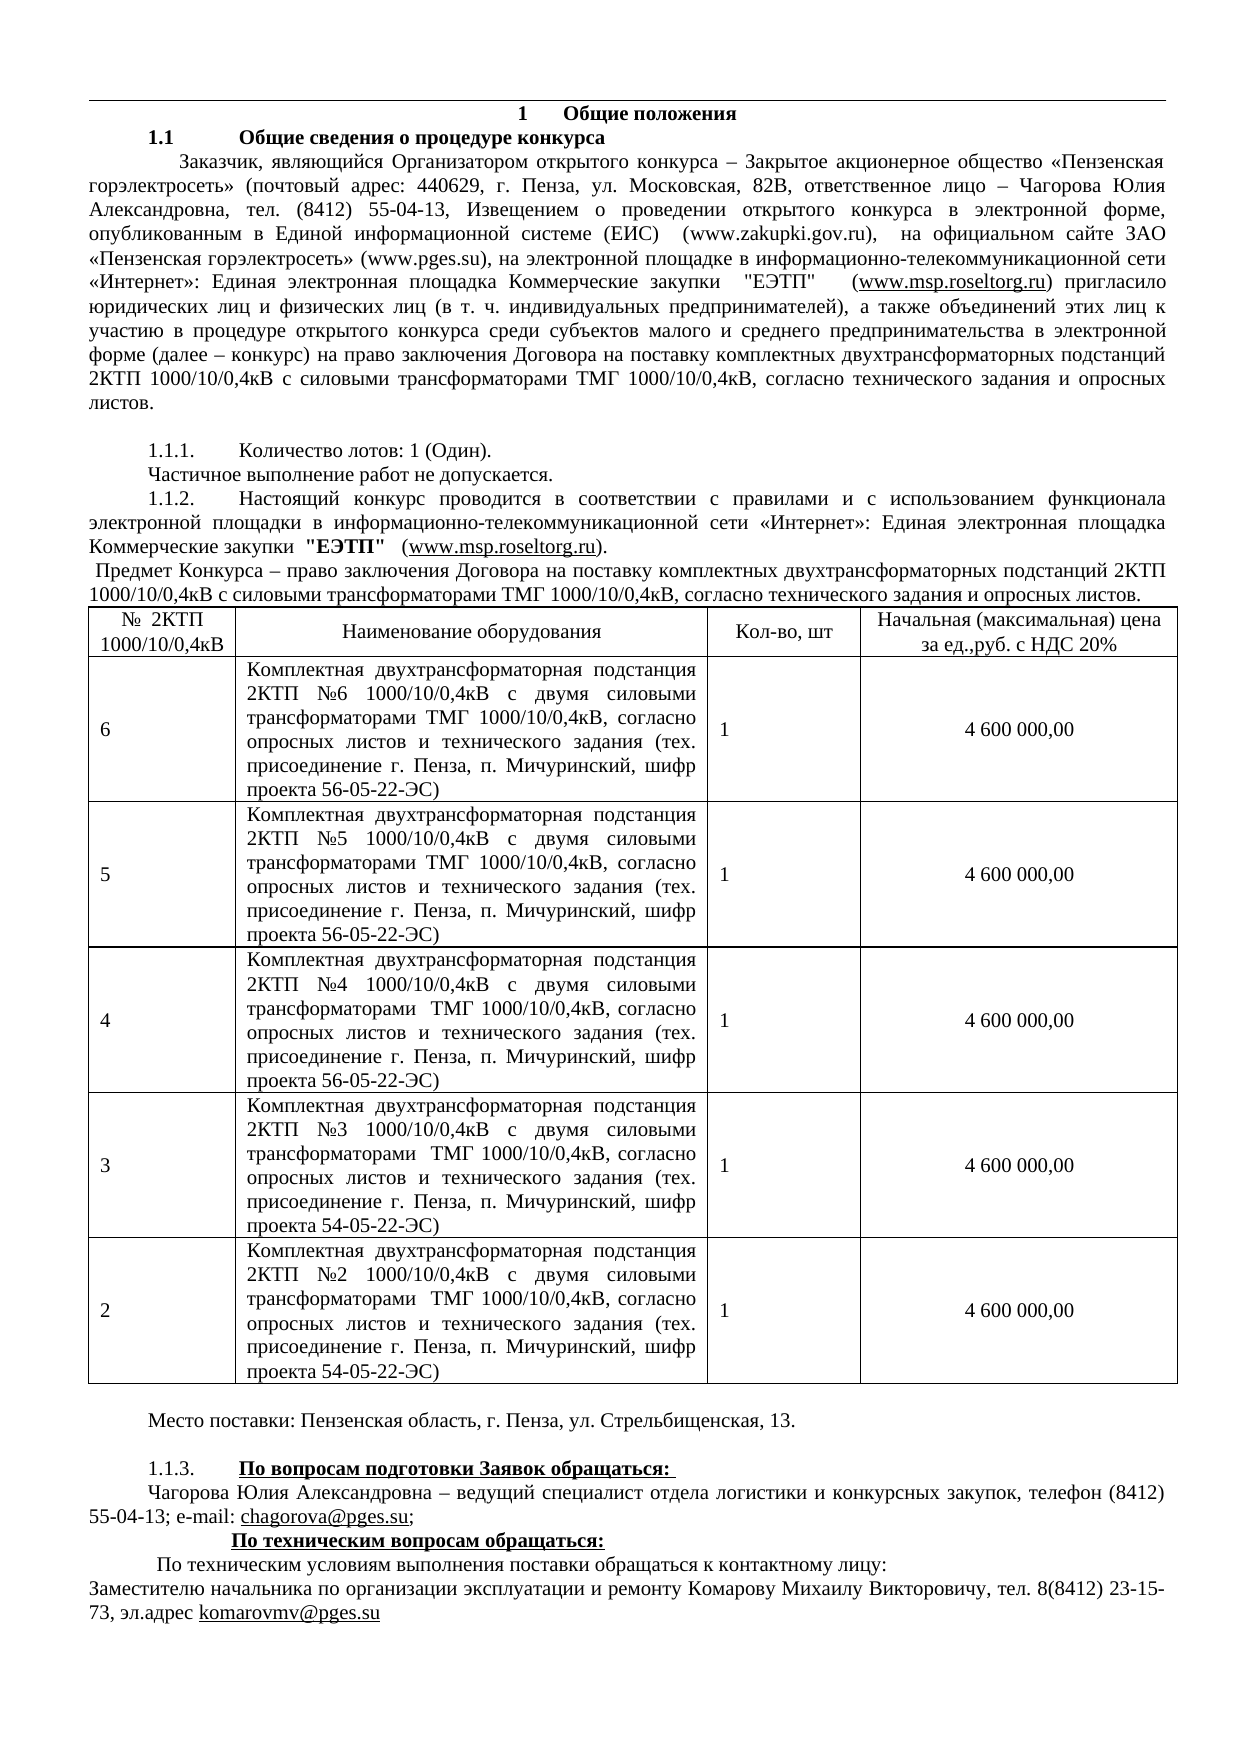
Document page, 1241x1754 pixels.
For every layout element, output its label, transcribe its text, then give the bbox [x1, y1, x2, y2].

list Настоящий конкурс проводится в соответствии с правилами и с использованием функционала электронной площадки в информационно-телекоммуникационной сети «Интернет»: Единая электронная площадка Коммерческие закупки "ЕЭТП" (www.msp.roseltorg.ru). [89, 486, 1166, 558]
list По вопросам подготовки Заявок обращаться: [89, 1456, 1166, 1480]
list По техническим вопросам обращаться: [89, 1528, 1166, 1552]
table_header Наименование оборудования [236, 608, 707, 656]
table_cell Комплектная двухтрансформаторная подстанция 2КТП №3 1000/10/0,4кВ с двумя силовыми трансформаторами ТМГ 1000/10/0,4кВ, согласно опросных листов и технического задания (тех. присоединение г. Пенза, п. Мичуринский, шифр проекта 54-05-22-ЭС) [236, 1093, 707, 1237]
text Чагорова Юлия Александровна – ведущий специалист отдела логистики и конкурсных закупок, телефон (8412) 55-04-13; e-mail: chagorova@pges.su; [89, 1480, 1166, 1528]
table_cell Комплектная двухтрансформаторная подстанция 2КТП №6 1000/10/0,4кВ с двумя силовыми трансформаторами ТМГ 1000/10/0,4кВ, согласно опросных листов и технического задания (тех. присоединение г. Пенза, п. Мичуринский, шифр проекта 56-05-22-ЭС) [236, 657, 707, 801]
table_cell 4 [89, 948, 235, 1092]
table_cell 3 [89, 1093, 235, 1237]
subtitle Общие положения [87, 101, 1166, 125]
table_cell 1 [708, 802, 860, 946]
table_cell 1 [708, 657, 860, 801]
table_cell 4 600 000,00 [861, 948, 1177, 1092]
text Заказчик, являющийся Организатором открытого конкурса – Закрытое акционерное общество «Пензенская горэлектросеть» (почтовый адрес: 440629, г. Пенза, ул. Московская, 82В, ответственное лицо – Чагорова Юлия Александровна, тел. (8412) 55-04-13, Извещением о проведении открытого конкурса в электронной форме, опубликованным в Единой информационной системе (ЕИС) (www.zakupki.gov.ru), на официальном сайте ЗАО «Пензенская горэлектросеть» (www.pges.su), на электронной площадке в информационно-телекоммуникационной сети «Интернет»: Единая электронная площадка Коммерческие закупки "ЕЭТП" (www.msp.roseltorg.ru) пригласило юридических лиц и физических лиц (в т. ч. индивидуальных предпринимателей), а также объединений этих лиц к участию в процедуре открытого конкурса среди субъектов малого и среднего предпринимательства в электронной форме (далее – конкурс) на право заключения Договора на поставку комплектных двухтрансформаторных подстанций 2КТП 1000/10/0,4кВ с силовыми трансформаторами ТМГ 1000/10/0,4кВ, согласно технического задания и опросных листов. [89, 149, 1166, 414]
text По техническим условиям выполнения поставки обращаться к контактному лицу: [89, 1552, 1166, 1576]
table_cell 4 600 000,00 [861, 657, 1177, 801]
table_cell 5 [89, 802, 235, 946]
table_cell 1 [708, 1093, 860, 1237]
table_cell 1 [708, 948, 860, 1092]
table_cell 4 600 000,00 [861, 1238, 1177, 1383]
table_header Кол-во, шт [708, 608, 860, 656]
table_cell Комплектная двухтрансформаторная подстанция 2КТП №2 1000/10/0,4кВ с двумя силовыми трансформаторами ТМГ 1000/10/0,4кВ, согласно опросных листов и технического задания (тех. присоединение г. Пенза, п. Мичуринский, шифр проекта 54-05-22-ЭС) [236, 1238, 707, 1383]
table_cell 6 [89, 657, 235, 801]
table_cell Комплектная двухтрансформаторная подстанция 2КТП №4 1000/10/0,4кВ с двумя силовыми трансформаторами ТМГ 1000/10/0,4кВ, согласно опросных листов и технического задания (тех. присоединение г. Пенза, п. Мичуринский, шифр проекта 56-05-22-ЭС) [236, 948, 707, 1092]
text Частичное выполнение работ не допускается. [89, 462, 1166, 486]
table_header Начальная (максимальная) цена за ед.,руб. с НДС 20% [861, 608, 1177, 656]
table_cell 2 [89, 1238, 235, 1383]
table_cell 4 600 000,00 [861, 802, 1177, 946]
table_cell Комплектная двухтрансформаторная подстанция 2КТП №5 1000/10/0,4кВ с двумя силовыми трансформаторами ТМГ 1000/10/0,4кВ, согласно опросных листов и технического задания (тех. присоединение г. Пенза, п. Мичуринский, шифр проекта 56-05-22-ЭС) [236, 802, 707, 946]
text Предмет Конкурса – право заключения Договора на поставку комплектных двухтрансформаторных подстанций 2КТП 1000/10/0,4кВ с силовыми трансформаторами ТМГ 1000/10/0,4кВ, согласно технического задания и опросных листов. [89, 558, 1166, 606]
table_cell 1 [708, 1238, 860, 1383]
text Место поставки: Пензенская область, г. Пенза, ул. Стрельбищенская, 13. [89, 1408, 1166, 1432]
table_header № 2КТП 1000/10/0,4кВ [89, 608, 235, 656]
list Количество лотов: 1 (Один). [89, 438, 1166, 462]
subtitle Общие сведения о процедуре конкурса [89, 125, 1166, 149]
text Заместителю начальника по организации эксплуатации и ремонту Комарову Михаилу Викторовичу, тел. 8(8412) 23-15-73, эл.адрес komarovmv@pges.su [89, 1576, 1166, 1624]
table_cell 4 600 000,00 [861, 1093, 1177, 1237]
